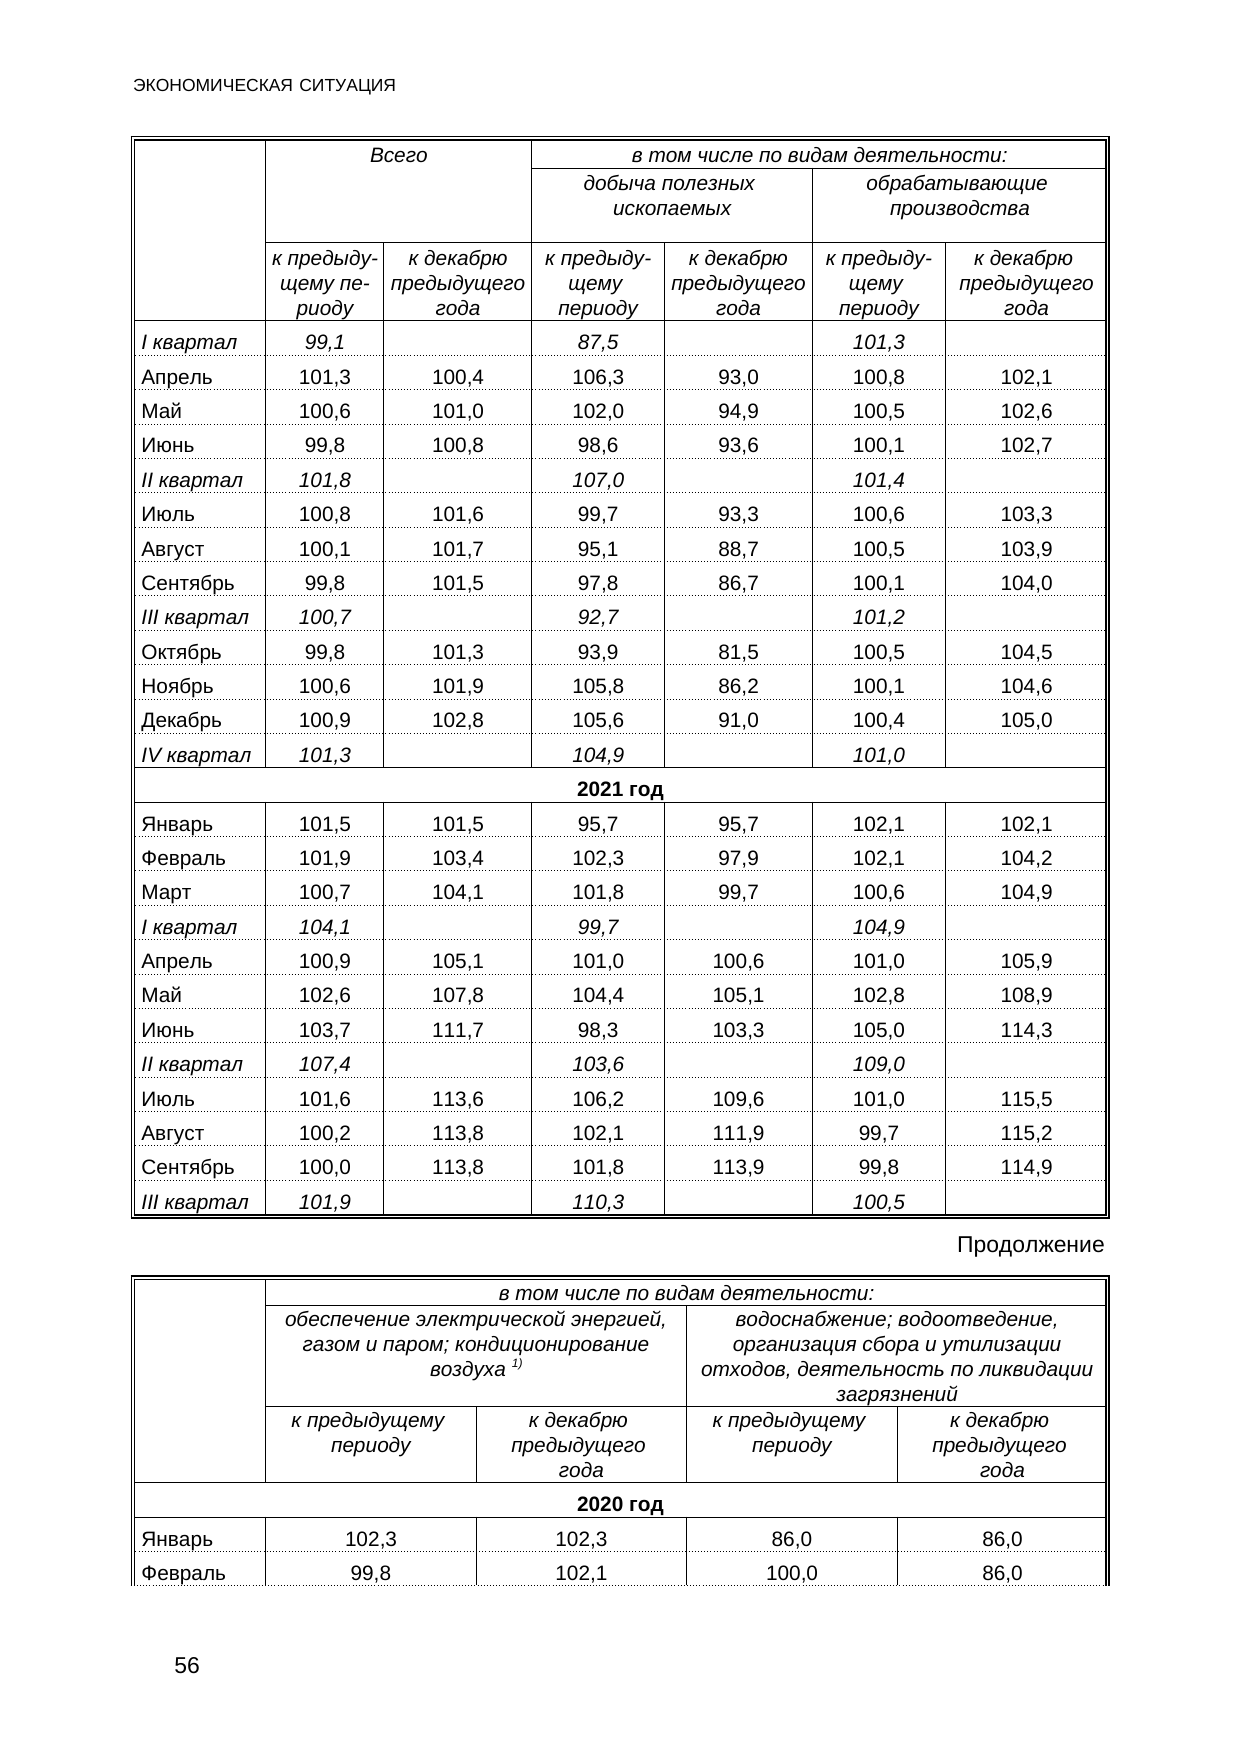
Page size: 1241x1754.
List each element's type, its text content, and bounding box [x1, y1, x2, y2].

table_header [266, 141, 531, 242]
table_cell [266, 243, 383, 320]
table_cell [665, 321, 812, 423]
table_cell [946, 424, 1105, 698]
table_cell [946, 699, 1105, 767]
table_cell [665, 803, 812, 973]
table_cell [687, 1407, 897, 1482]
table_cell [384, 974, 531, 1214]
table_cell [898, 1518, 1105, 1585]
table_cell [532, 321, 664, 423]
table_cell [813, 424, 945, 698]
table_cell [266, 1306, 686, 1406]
text Продолжение [133, 1231, 1104, 1258]
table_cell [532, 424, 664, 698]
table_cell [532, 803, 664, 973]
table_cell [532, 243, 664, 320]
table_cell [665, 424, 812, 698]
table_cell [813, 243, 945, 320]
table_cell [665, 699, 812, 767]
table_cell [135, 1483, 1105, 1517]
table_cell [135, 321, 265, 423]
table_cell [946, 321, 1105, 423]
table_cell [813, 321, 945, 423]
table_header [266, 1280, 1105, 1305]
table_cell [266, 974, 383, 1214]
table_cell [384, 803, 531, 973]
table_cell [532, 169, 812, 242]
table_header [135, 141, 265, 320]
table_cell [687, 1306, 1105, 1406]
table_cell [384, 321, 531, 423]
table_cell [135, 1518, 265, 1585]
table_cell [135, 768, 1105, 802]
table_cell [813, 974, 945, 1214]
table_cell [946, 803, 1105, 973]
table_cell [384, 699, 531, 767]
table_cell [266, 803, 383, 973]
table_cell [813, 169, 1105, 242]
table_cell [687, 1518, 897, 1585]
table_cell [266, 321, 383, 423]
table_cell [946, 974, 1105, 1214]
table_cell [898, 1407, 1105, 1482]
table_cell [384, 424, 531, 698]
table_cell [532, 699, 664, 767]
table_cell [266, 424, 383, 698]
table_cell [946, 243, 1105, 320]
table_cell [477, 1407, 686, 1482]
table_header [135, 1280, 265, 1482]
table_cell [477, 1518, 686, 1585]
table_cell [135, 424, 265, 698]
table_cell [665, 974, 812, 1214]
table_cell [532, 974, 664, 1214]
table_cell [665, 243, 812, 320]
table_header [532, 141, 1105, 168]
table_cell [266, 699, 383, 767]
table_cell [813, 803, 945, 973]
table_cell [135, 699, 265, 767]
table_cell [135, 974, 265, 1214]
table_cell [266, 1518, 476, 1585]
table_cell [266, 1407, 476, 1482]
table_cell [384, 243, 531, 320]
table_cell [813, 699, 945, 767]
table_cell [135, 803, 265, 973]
